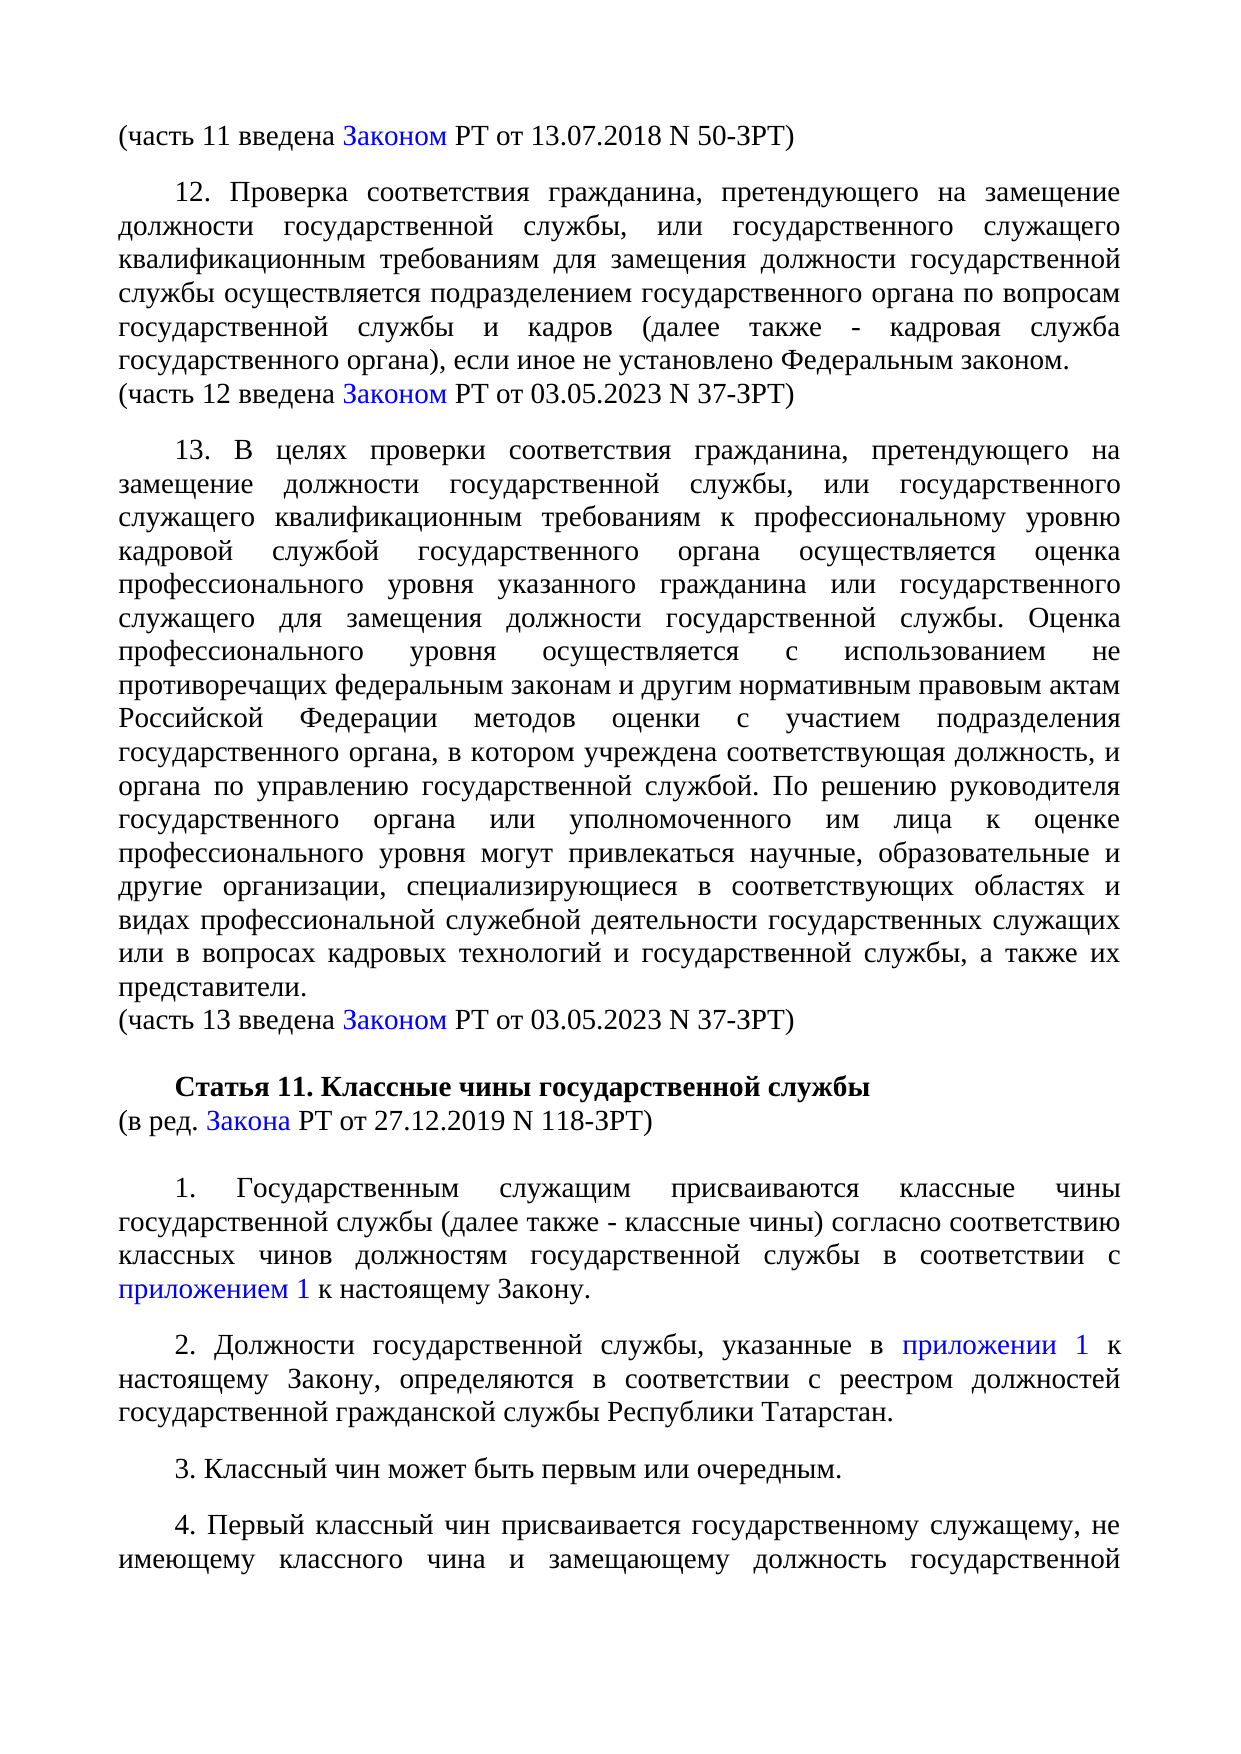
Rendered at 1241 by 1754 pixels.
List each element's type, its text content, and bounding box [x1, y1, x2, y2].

text 3. Классный чин может быть первым или очередным. [118, 1451, 1121, 1484]
text (в ред. Закона РТ от 27.12.2019 N 118-ЗРТ) [118, 1103, 1121, 1137]
text (часть 11 введена Законом РТ от 13.07.2018 N 50-ЗРТ) [118, 118, 1121, 152]
text (часть 13 введена Законом РТ от 03.05.2023 N 37-ЗРТ) [118, 1002, 1121, 1036]
title Статья 11. Классные чины государственной службы [118, 1069, 1121, 1103]
text 12. Проверка соответствия гражданина, претендующего на замещение должности государственной службы, или государственного служащего квалификационным требованиям для замещения должности государственной службы осуществляется подразделением государственного органа по вопросам государственной службы и кадров (далее также - кадровая служба государственного органа), если иное не установлено Федеральным законом. [118, 174, 1121, 376]
text 13. В целях проверки соответствия гражданина, претендующего на замещение должности государственной службы, или государственного служащего квалификационным требованиям к профессиональному уровню кадровой службой государственного органа осуществляется оценка профессионального уровня указанного гражданина или государственного служащего для замещения должности государственной службы. Оценка профессионального уровня осуществляется с использованием не противоречащих федеральным законам и другим нормативным правовым актам Российской Федерации методов оценки с участием подразделения государственного органа, в котором учреждена соответствующая должность, и органа по управлению государственной службой. По решению руководителя государственного органа или уполномоченного им лица к оценке профессионального уровня могут привлекаться научные, образовательные и другие организации, специализирующиеся в соответствующих областях и видах профессиональной служебной деятельности государственных служащих или в вопросах кадровых технологий и государственной службы, а также их представители. [118, 432, 1121, 1002]
text 1. Государственным служащим присваиваются классные чины государственной службы (далее также - классные чины) согласно соответствию классных чинов должностям государственной службы в соответствии с приложением 1 к настоящему Закону. [118, 1170, 1121, 1304]
text 2. Должности государственной службы, указанные в приложении 1 к настоящему Закону, определяются в соответствии с реестром должностей государственной гражданской службы Республики Татарстан. [118, 1327, 1121, 1428]
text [118, 1507, 1121, 1574]
text (часть 12 введена Законом РТ от 03.05.2023 N 37-ЗРТ) [118, 376, 1121, 409]
